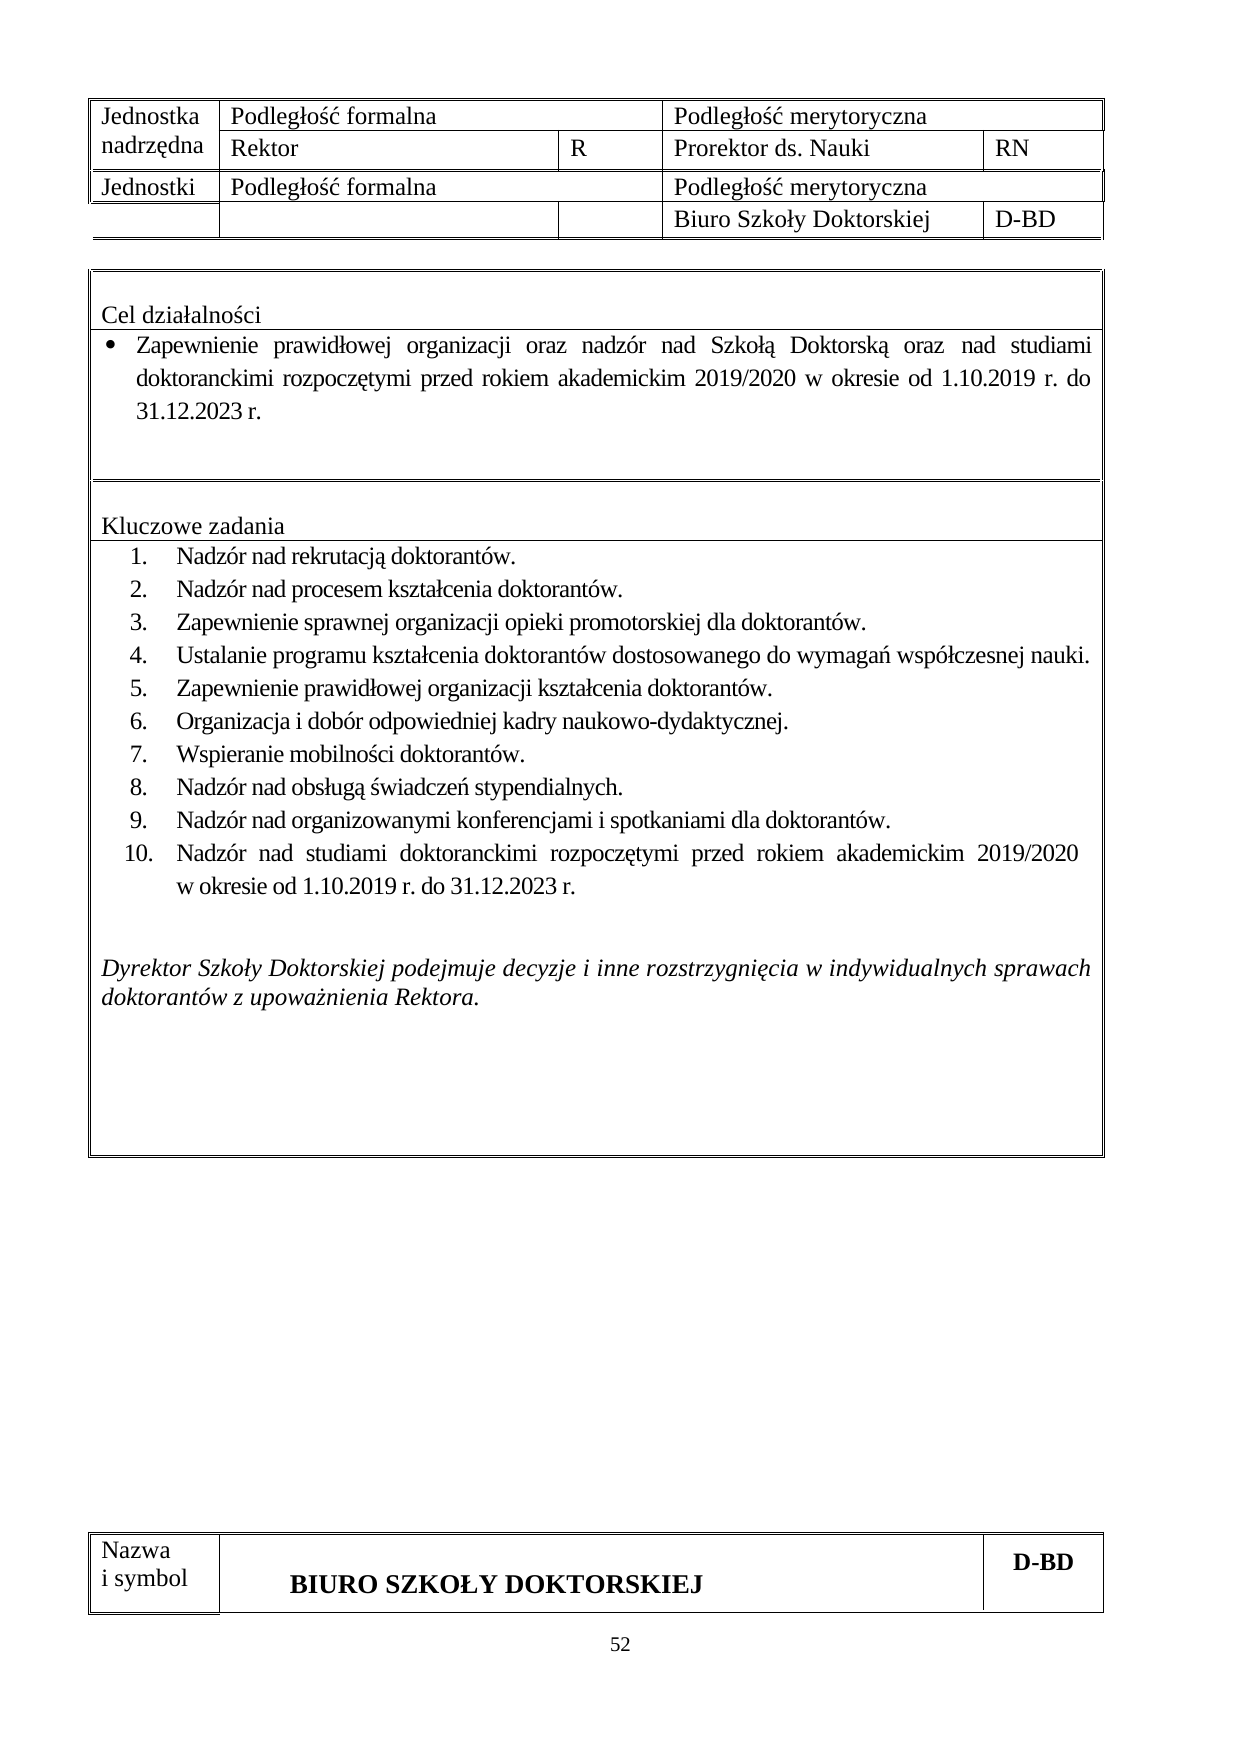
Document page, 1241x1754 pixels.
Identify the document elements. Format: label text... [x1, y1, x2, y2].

table_cell RN [984, 131, 1103, 169]
table_cell [90, 237, 1103, 269]
table_cell Podległość merytoryczna [663, 169, 1103, 201]
table_cell Zapewnienie prawidłowej organizacji oraz nadzór nad Szkołą Doktorską oraz nad studiami doktoranckimi rozpoczętymi przed rokiem akademickim 2019/2020 w okresie od 1.10.2019 r. do 31.12.2023 r. [91, 330, 1102, 479]
table_cell Nadzór nad rekrutacją doktorantów. Nadzór nad procesem kształcenia doktorantów. Zapewnienie sprawnej organizacji opieki promotorskiej dla doktorantów. Ustalanie programu kształcenia doktorantów dostosowanego do wymagań współczesnej nauki. Zapewnienie prawidłowej organizacji kształcenia doktorantów. Organizacja i dobór odpowiedniej kadry naukowo-dydaktycznej. Wspieranie mobilności doktorantów. Nadzór nad obsługą świadczeń stypendialnych. Nadzór nad organizowanymi konferencjami i spotkaniami dla doktorantów. Nadzór nad studiami doktoranckimi rozpoczętymi przed rokiem akademickim 2019/2020 w okresie od 1.10.2019 r. do 31.12.2023 r. Dyrektor Szkoły Doktorskiej podejmuje decyzje i inne rozstrzygnięcia w indywidualnych sprawach doktorantów z upoważnienia Rektora. [91, 541, 1102, 1155]
table_cell Rektor [220, 131, 558, 169]
table_cell Jednostka nadrzędna [91, 101, 219, 169]
table_cell [220, 202, 558, 237]
table_cell D-BD [984, 202, 1103, 237]
table_cell Cel działalności [90, 269, 1103, 329]
table_cell Podległość formalna [220, 101, 662, 130]
table_header Nazwa i symbol [91, 1535, 219, 1612]
table_cell R [559, 131, 662, 169]
table_cell Kluczowe zadania [90, 479, 1103, 540]
table_cell Jednostki podległe [90, 169, 219, 201]
table_cell Podległość formalna [220, 172, 662, 201]
table_cell Podległość merytoryczna [663, 101, 1102, 130]
table_cell [559, 202, 662, 237]
table_cell Biuro Szkoły Doktorskiej [663, 202, 983, 237]
table_header D-BD [984, 1535, 1103, 1612]
table_header BIURO SZKOŁY DOKTORSKIEJ [220, 1535, 983, 1612]
table_cell Prorektor ds. Nauki [663, 131, 983, 169]
